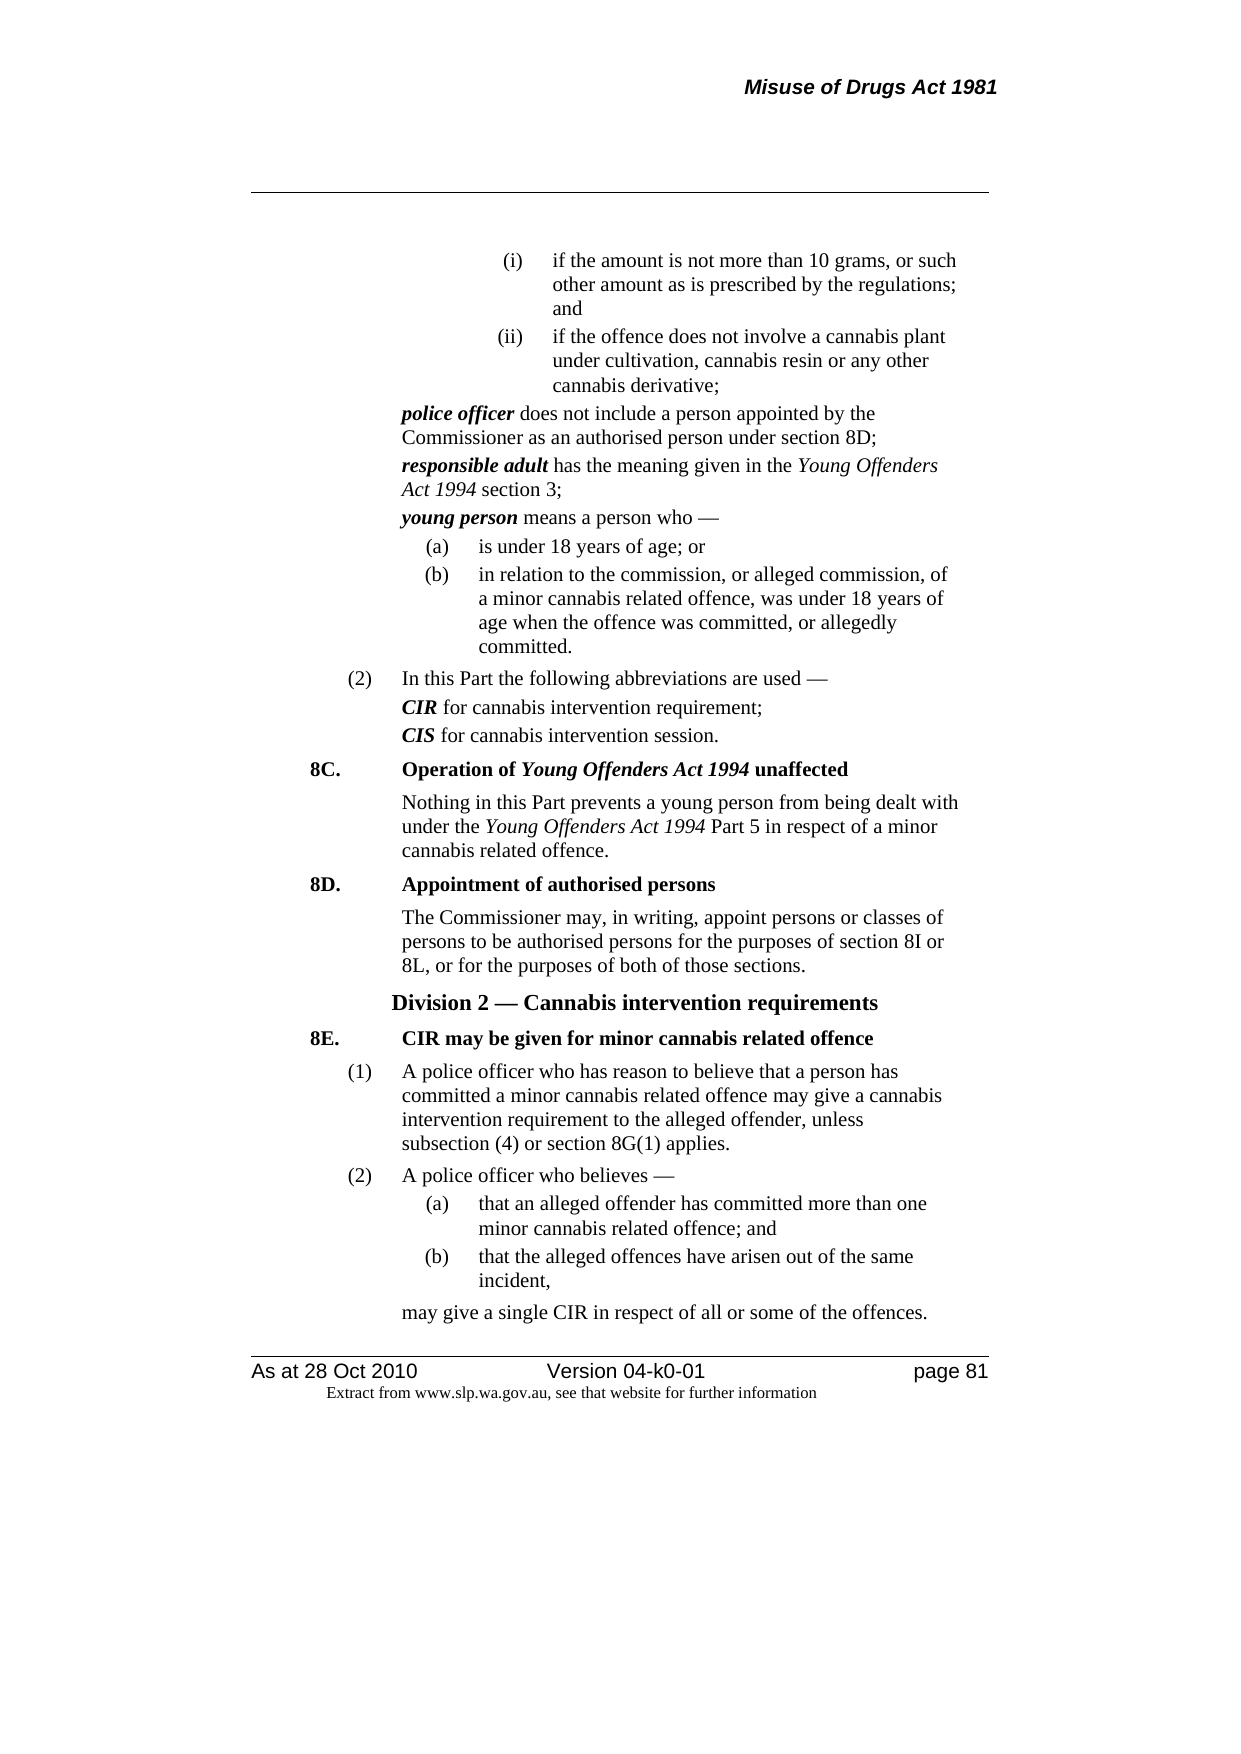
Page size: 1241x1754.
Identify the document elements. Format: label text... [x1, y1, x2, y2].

subtitle 8C. Operation of Young Offenders Act 1994 unaffected [310, 757, 960, 781]
text police officer does not include a person appointed by the Commissioner as an authorised person under section 8D; [369, 401, 960, 449]
text (ii) if the offence does not involve a cannabis plant under cultivation, cannabis resin or any other cannabis derivative; [463, 324, 960, 397]
text (i) if the amount is not more than 10 grams, or such other amount as is prescribed by the regulations; and [463, 248, 960, 320]
text (b) in relation to the commission, or alleged commission, of a minor cannabis related offence, was under 18 years of age when the offence was committed, or allegedly committed. [390, 562, 960, 658]
text Nothing in this Part prevents a young person from being dealt with under the Young Offenders Act 1994 Part 5 in respect of a minor cannabis related offence. [313, 790, 960, 862]
text (a) that an alleged offender has committed more than one minor cannabis related offence; and [390, 1191, 960, 1239]
text The Commissioner may, in writing, appoint persons or classes of persons to be authorised persons for the purposes of section 8I or 8L, or for the purposes of both of those sections. [313, 905, 960, 977]
text young person means a person who — [369, 505, 960, 529]
text (1) A police officer who has reason to believe that a person has committed a minor cannabis related offence may give a cannabis intervention requirement to the alleged offender, unless subsection (4) or section 8G(1) applies. [313, 1058, 960, 1155]
text CIS for cannabis intervention session. [369, 723, 960, 747]
text (2) In this Part the following abbreviations are used — [313, 666, 960, 690]
subtitle 8D. Appointment of authorised persons [310, 872, 960, 896]
text may give a single CIR in respect of all or some of the offences. [313, 1300, 960, 1324]
text CIR for cannabis intervention requirement; [369, 694, 960, 719]
text (2) A police officer who believes — [313, 1163, 960, 1187]
text responsible adult has the meaning given in the Young Offenders Act 1994 section 3; [369, 453, 960, 501]
subtitle Division 2 — Cannabis intervention requirements [310, 989, 960, 1016]
text (b) that the alleged offences have arisen out of the same incident, [390, 1244, 960, 1292]
text (a) is under 18 years of age; or [390, 533, 960, 558]
subtitle 8E. CIR may be given for minor cannabis related offence [310, 1026, 960, 1050]
